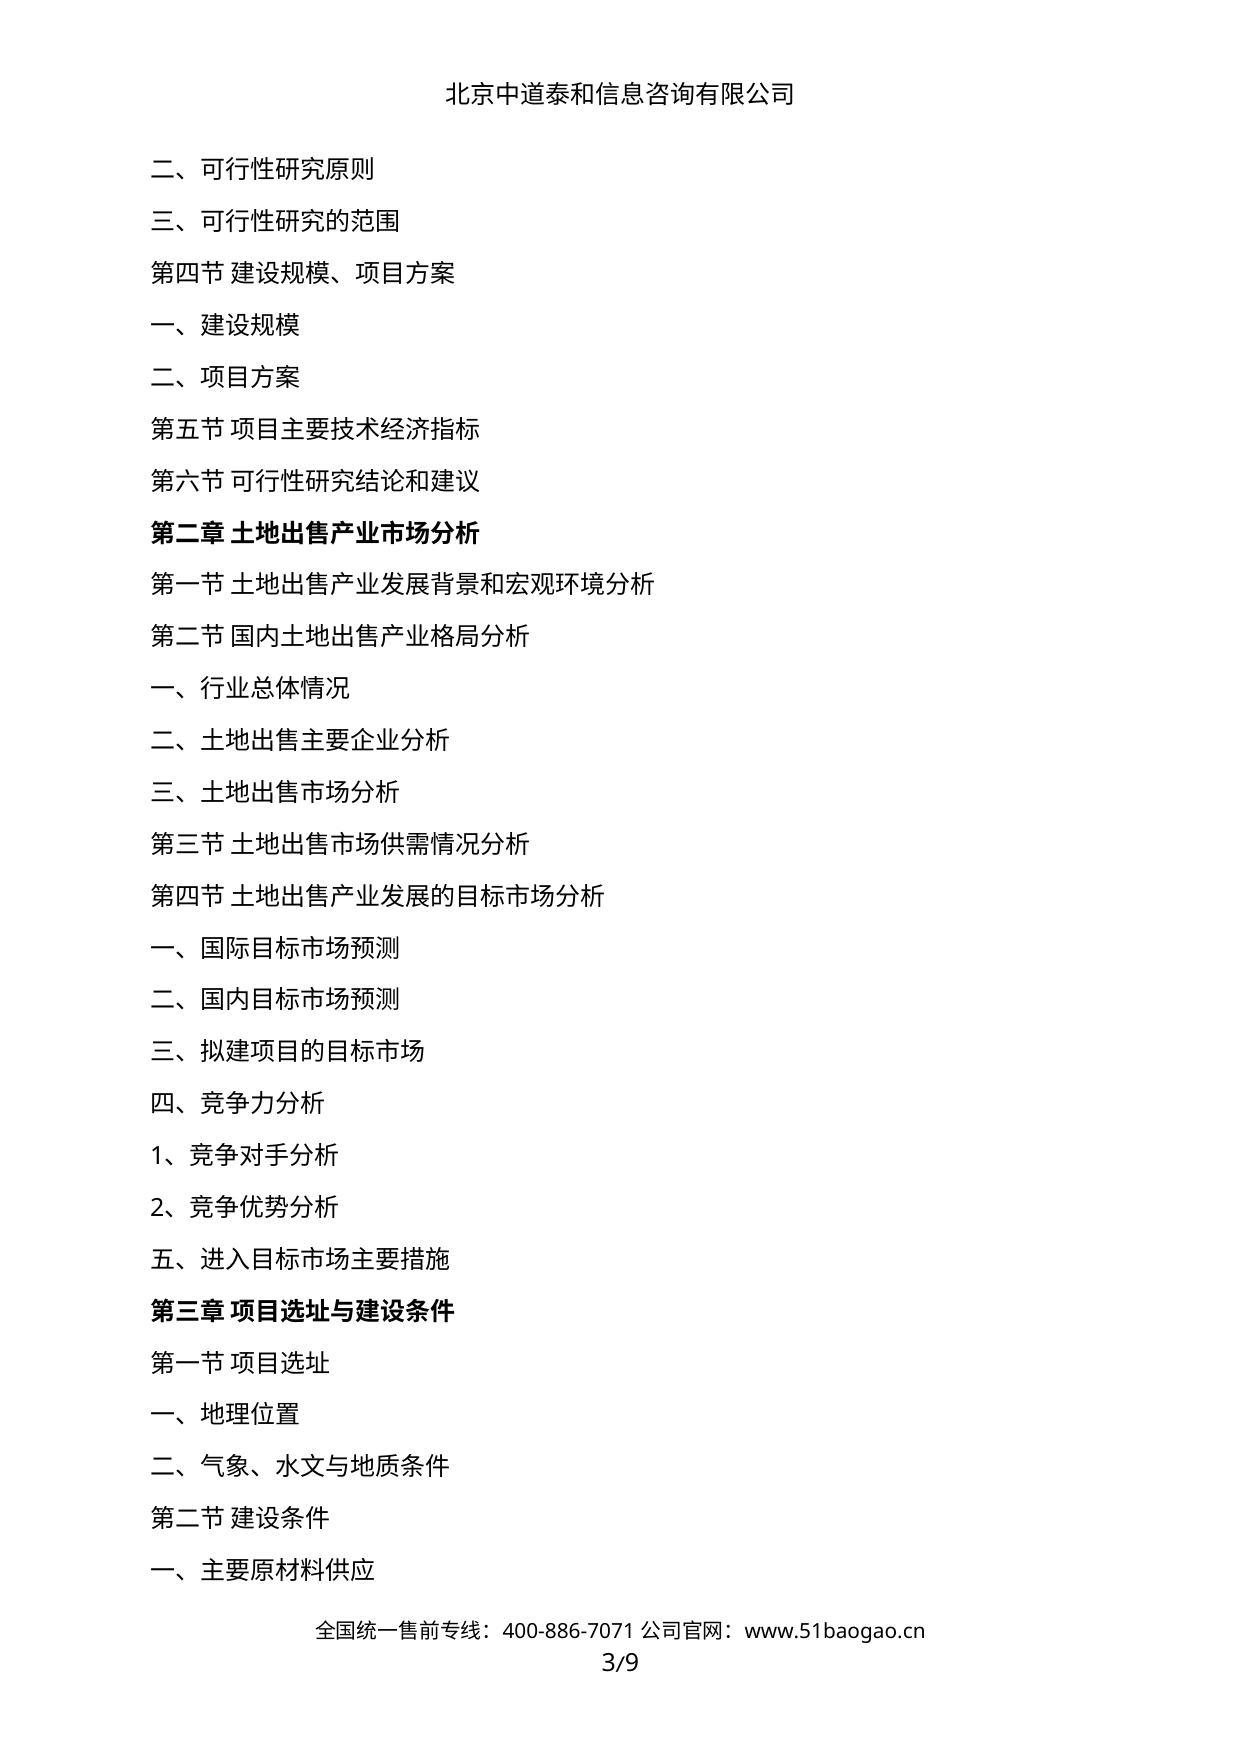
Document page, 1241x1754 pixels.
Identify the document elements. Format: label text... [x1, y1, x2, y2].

text 二、国内目标市场预测 [150, 980, 1090, 1016]
text 第四节 土地出售产业发展的目标市场分析 [150, 876, 1090, 912]
text 一、建设规模 [150, 306, 1090, 342]
text 三、可行性研究的范围 [150, 202, 1090, 238]
text 二、可行性研究原则 [150, 150, 1090, 186]
text 三、拟建项目的目标市场 [150, 1032, 1090, 1068]
text 五、进入目标市场主要措施 [150, 1239, 1090, 1276]
text 二、土地出售主要企业分析 [150, 721, 1090, 757]
text 第一节 土地出售产业发展背景和宏观环境分析 [150, 565, 1090, 601]
text 一、行业总体情况 [150, 669, 1090, 705]
text 二、项目方案 [150, 357, 1090, 394]
text 第三节 土地出售市场供需情况分析 [150, 824, 1090, 861]
text 第三章 项目选址与建设条件 [150, 1291, 1090, 1327]
text 第二章 土地出售产业市场分析 [150, 513, 1090, 549]
text 一、主要原材料供应 [150, 1551, 1090, 1587]
text 一、地理位置 [150, 1395, 1090, 1431]
text 2、竞争优势分析 [150, 1187, 1090, 1224]
text 第五节 项目主要技术经济指标 [150, 409, 1090, 446]
text 1、竞争对手分析 [150, 1136, 1090, 1172]
text 第一节 项目选址 [150, 1343, 1090, 1379]
text 三、土地出售市场分析 [150, 772, 1090, 809]
text 四、竞争力分析 [150, 1084, 1090, 1120]
text 二、气象、水文与地质条件 [150, 1447, 1090, 1483]
text 第二节 建设条件 [150, 1499, 1090, 1535]
text 一、国际目标市场预测 [150, 928, 1090, 964]
text 第二节 国内土地出售产业格局分析 [150, 617, 1090, 653]
text 第六节 可行性研究结论和建议 [150, 461, 1090, 497]
text 第四节 建设规模、项目方案 [150, 254, 1090, 290]
